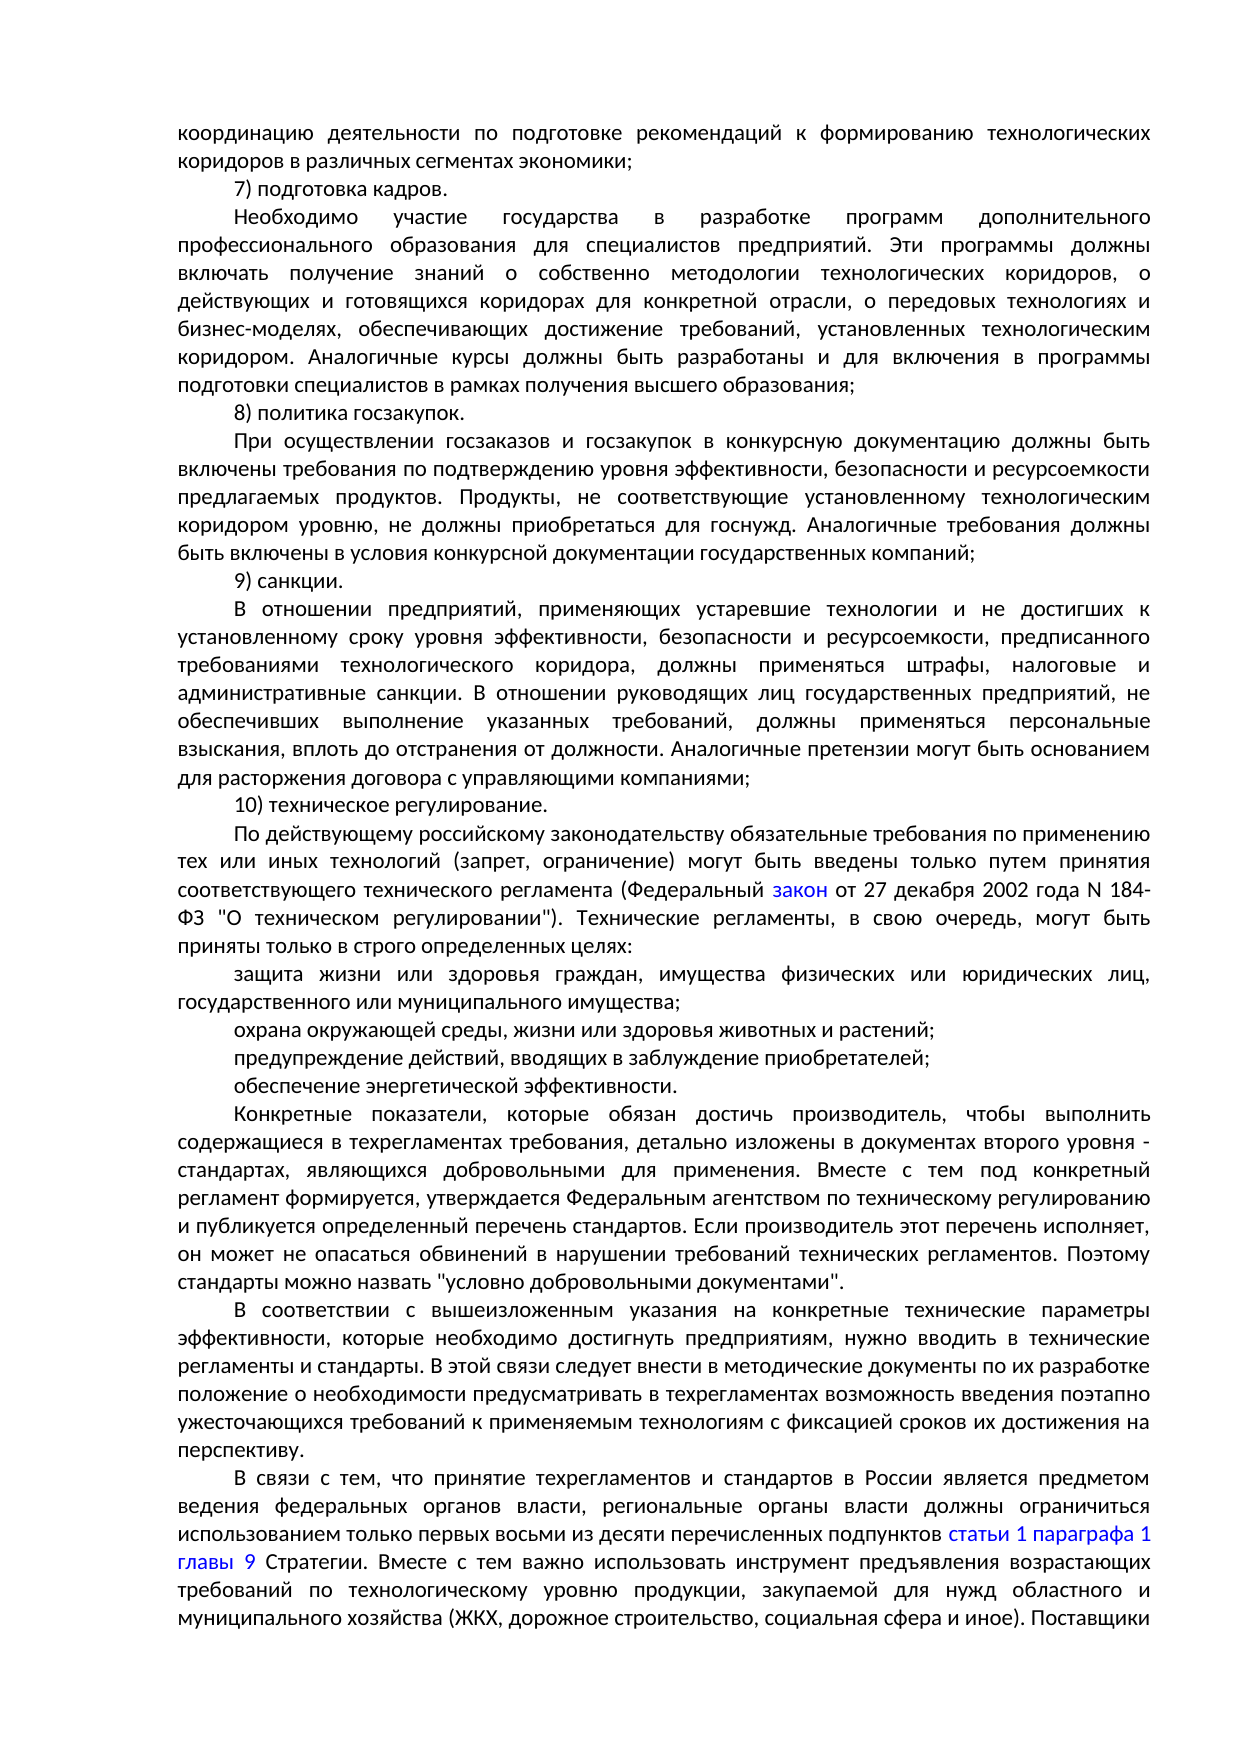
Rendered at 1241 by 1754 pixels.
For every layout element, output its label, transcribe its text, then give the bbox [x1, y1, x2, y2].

text охрана окружающей среды, жизни или здоровья животных и растений; [177, 1015, 1152, 1043]
text 9) санкции. [177, 566, 1152, 594]
text 7) подготовка кадров. [177, 174, 1152, 202]
text В отношении предприятий, применяющих устаревшие технологии и не достигших к установленному сроку уровня эффективности, безопасности и ресурсоемкости, предписанного требованиями технологического коридора, должны применяться штрафы, налоговые и административные санкции. В отношении руководящих лиц государственных предприятий, не обеспечивших выполнение указанных требований, должны применяться персональные взыскания, вплоть до отстранения от должности. Аналогичные претензии могут быть основанием для расторжения договора с управляющими компаниями; [177, 594, 1152, 791]
text 8) политика госзакупок. [177, 398, 1152, 426]
text защита жизни или здоровья граждан, имущества физических или юридических лиц, государственного или муниципального имущества; [177, 959, 1152, 1015]
text предупреждение действий, вводящих в заблуждение приобретателей; [177, 1043, 1152, 1071]
text В соответствии с вышеизложенным указания на конкретные технические параметры эффективности, которые необходимо достигнуть предприятиям, нужно вводить в технические регламенты и стандарты. В этой связи следует внести в методические документы по их разработке положение о необходимости предусматривать в техрегламентах возможность введения поэтапно ужесточающихся требований к применяемым технологиям с фиксацией сроков их достижения на перспективу. [177, 1295, 1152, 1463]
text обеспечение энергетической эффективности. [177, 1071, 1152, 1099]
text По действующему российскому законодательству обязательные требования по применению тех или иных технологий (запрет, ограничение) могут быть введены только путем принятия соответствующего технического регламента (Федеральный закон от 27 декабря 2002 года N 184-ФЗ "О техническом регулировании"). Технические регламенты, в свою очередь, могут быть приняты только в строго определенных целях: [177, 819, 1152, 959]
text Необходимо участие государства в разработке программ дополнительного профессионального образования для специалистов предприятий. Эти программы должны включать получение знаний о собственно методологии технологических коридоров, о действующих и готовящихся коридорах для конкретной отрасли, о передовых технологиях и бизнес-моделях, обеспечивающих достижение требований, установленных технологическим коридором. Аналогичные курсы должны быть разработаны и для включения в программы подготовки специалистов в рамках получения высшего образования; [177, 202, 1152, 398]
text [177, 1463, 1152, 1631]
text 10) техническое регулирование. [177, 791, 1152, 819]
text Конкретные показатели, которые обязан достичь производитель, чтобы выполнить содержащиеся в техрегламентах требования, детально изложены в документах второго уровня - стандартах, являющихся добровольными для применения. Вместе с тем под конкретный регламент формируется, утверждается Федеральным агентством по техническому регулированию и публикуется определенный перечень стандартов. Если производитель этот перечень исполняет, он может не опасаться обвинений в нарушении требований технических регламентов. Поэтому стандарты можно назвать "условно добровольными документами". [177, 1099, 1152, 1295]
text При осуществлении госзаказов и госзакупок в конкурсную документацию должны быть включены требования по подтверждению уровня эффективности, безопасности и ресурсоемкости предлагаемых продуктов. Продукты, не соответствующие установленному технологическим коридором уровню, не должны приобретаться для госнужд. Аналогичные требования должны быть включены в условия конкурсной документации государственных компаний; [177, 426, 1152, 566]
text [177, 118, 1152, 174]
